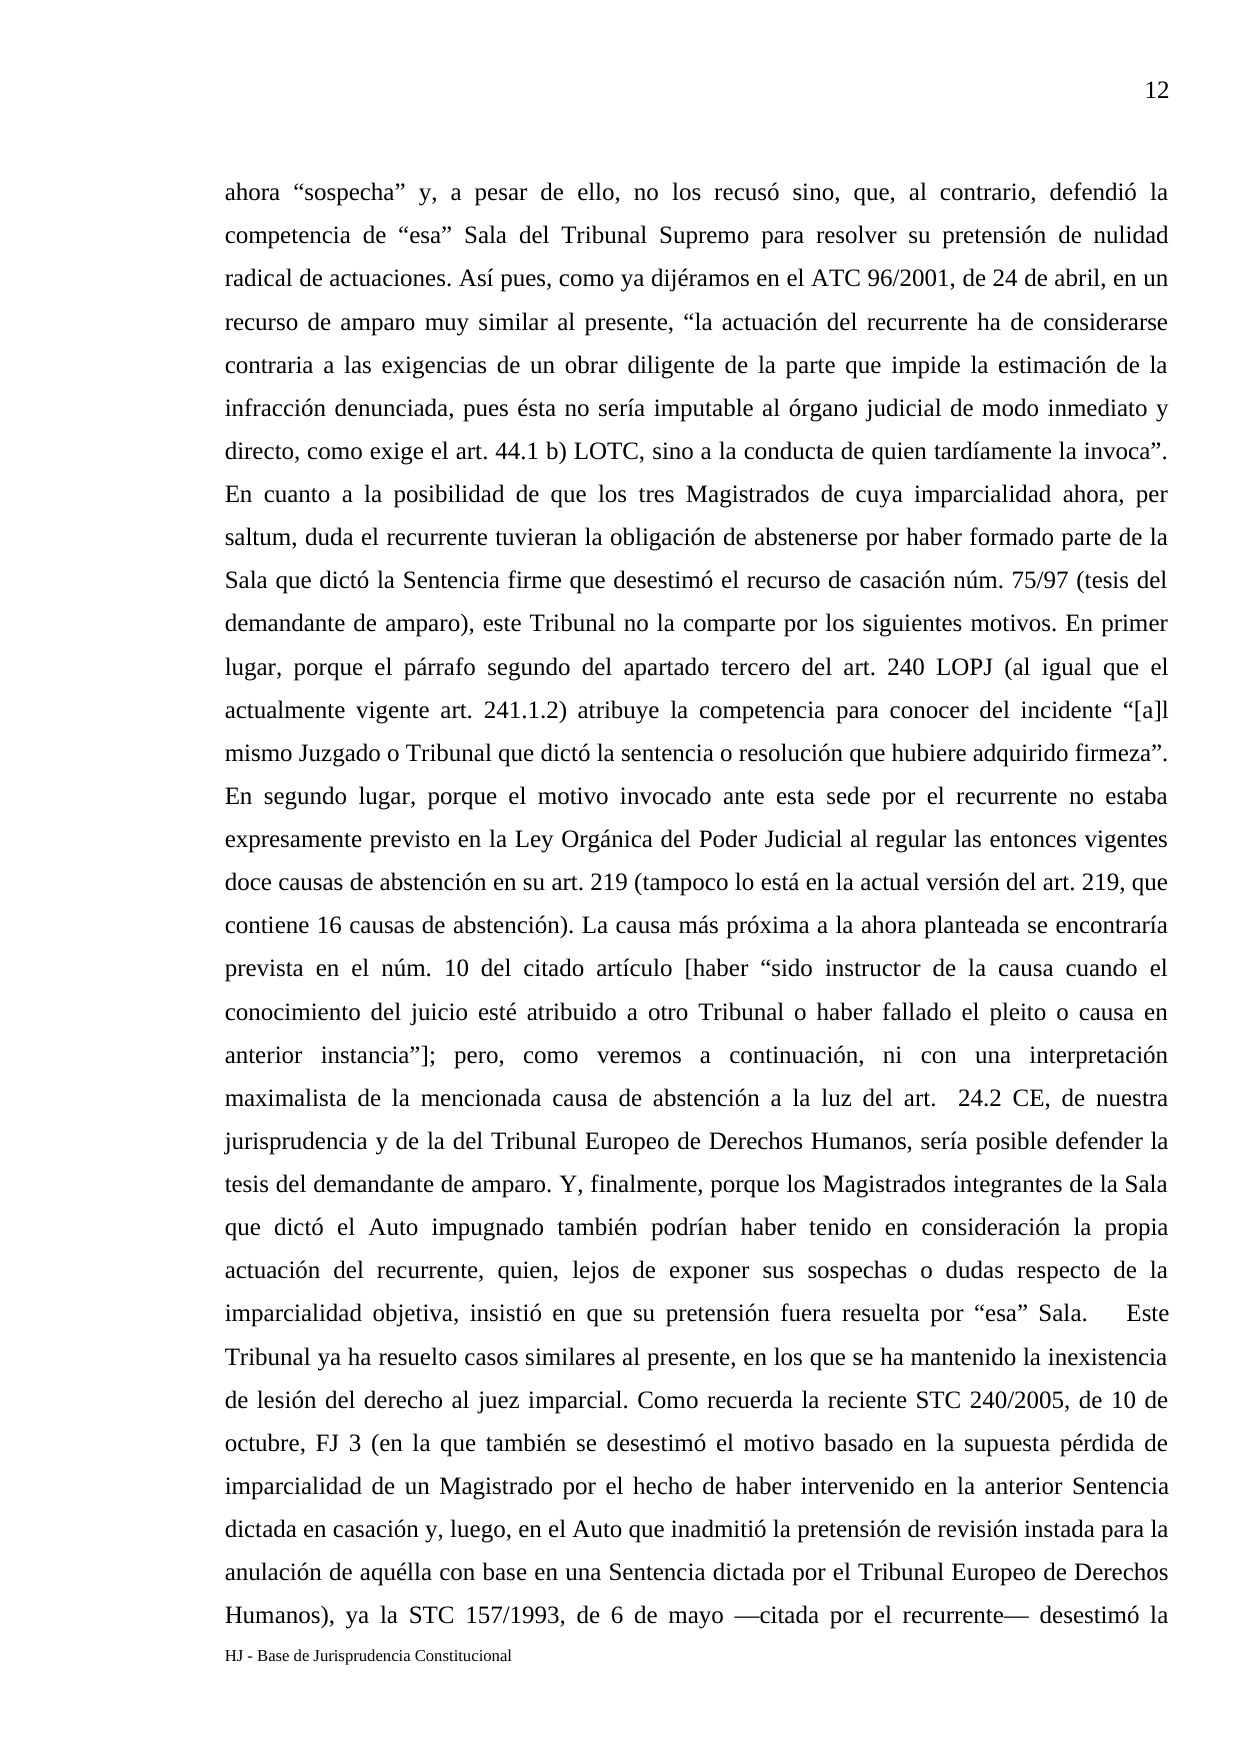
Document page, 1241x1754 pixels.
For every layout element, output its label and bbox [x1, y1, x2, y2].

text [224, 177, 1169, 1629]
